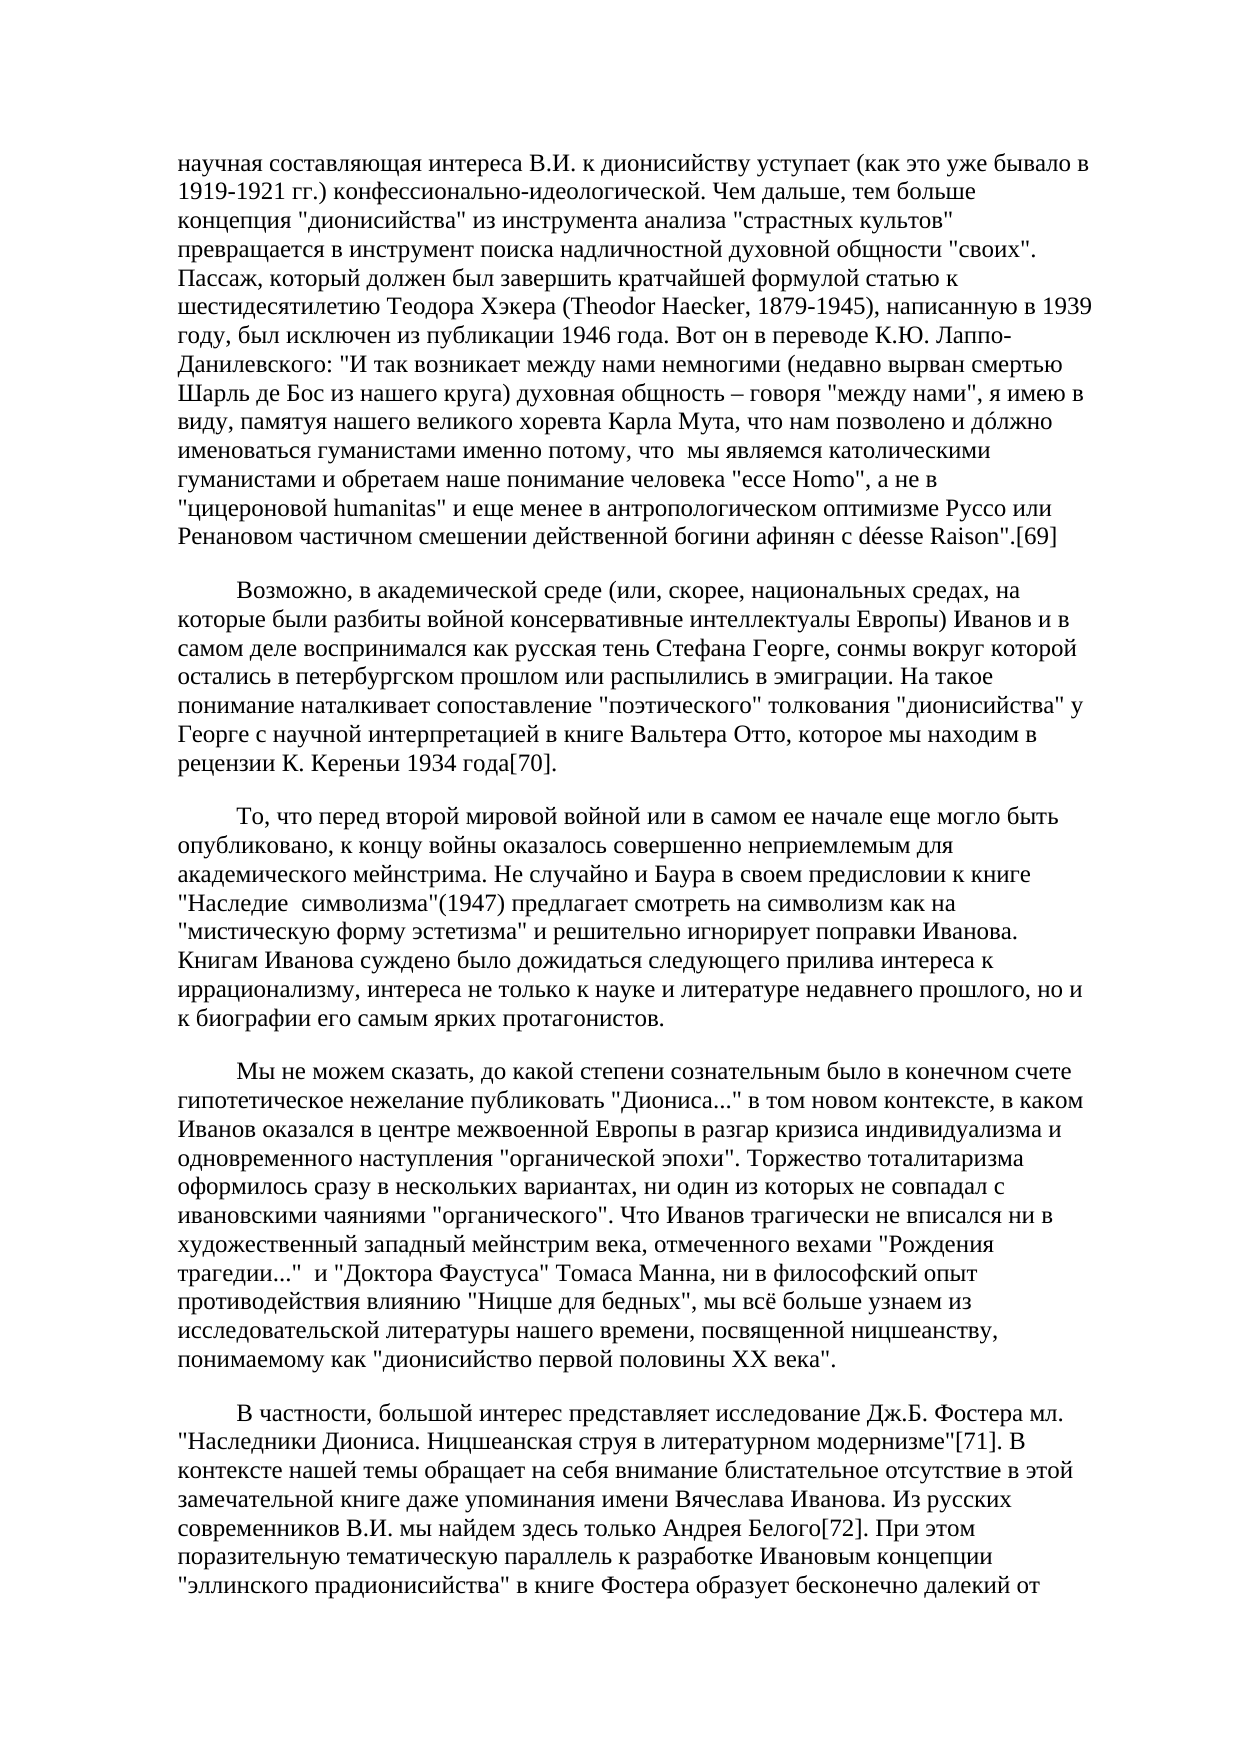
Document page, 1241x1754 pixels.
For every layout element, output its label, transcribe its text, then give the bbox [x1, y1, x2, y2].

text То, что перед второй мировой войной или в самом ее начале еще могло быть опубликовано, к концу войны оказалось совершенно неприемлемым для академического мейнстрима. Не случайно и Баура в своем предисловии к книге "Наследие символизма"(1947) предлагает смотреть на символизм как на "мистическую форму эстетизма" и решительно игнорирует поправки Иванова. Книгам Иванова суждено было дожидаться следующего прилива интереса к иррационализму, интереса не только к науке и литературе недавнего прошлого, но и к биографии его самым ярких протагонистов. [177, 801, 1092, 1031]
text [177, 148, 1092, 550]
text Мы не можем сказать, до какой степени сознательным было в конечном счете гипотетическое нежелание публиковать "Диониса..." в том новом контексте, в каком Иванов оказался в центре межвоенной Европы в разгар кризиса индивидуализма и одновременного наступления "органической эпохи". Торжество тоталитаризма оформилось сразу в нескольких вариантах, ни один из которых не совпадал с ивановскими чаяниями "органического". Что Иванов трагически не вписался ни в художественный западный мейнстрим века, отмеченного вехами "Рождения трагедии..." и "Доктора Фаустуса" Томаса Манна, ни в философский опыт противодействия влиянию "Ницше для бедных", мы всё больше узнаем из исследовательской литературы нашего времени, посвященной ницшеанству, понимаемому как "дионисийство первой половины ХХ века". [177, 1056, 1092, 1373]
text Возможно, в академической среде (или, скорее, национальных средах, на которые были разбиты войной консервативные интеллектуалы Европы) Иванов и в самом деле воспринимался как русская тень Стефана Георге, сонмы вокруг которой остались в петербургском прошлом или распылились в эмиграции. На такое понимание наталкивает сопоставление "поэтического" толкования "дионисийства" у Георге с научной интерпретацией в книге Вальтера Отто, которое мы находим в рецензии К. Кереньи 1934 года[70]. [177, 575, 1092, 776]
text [177, 1398, 1092, 1599]
